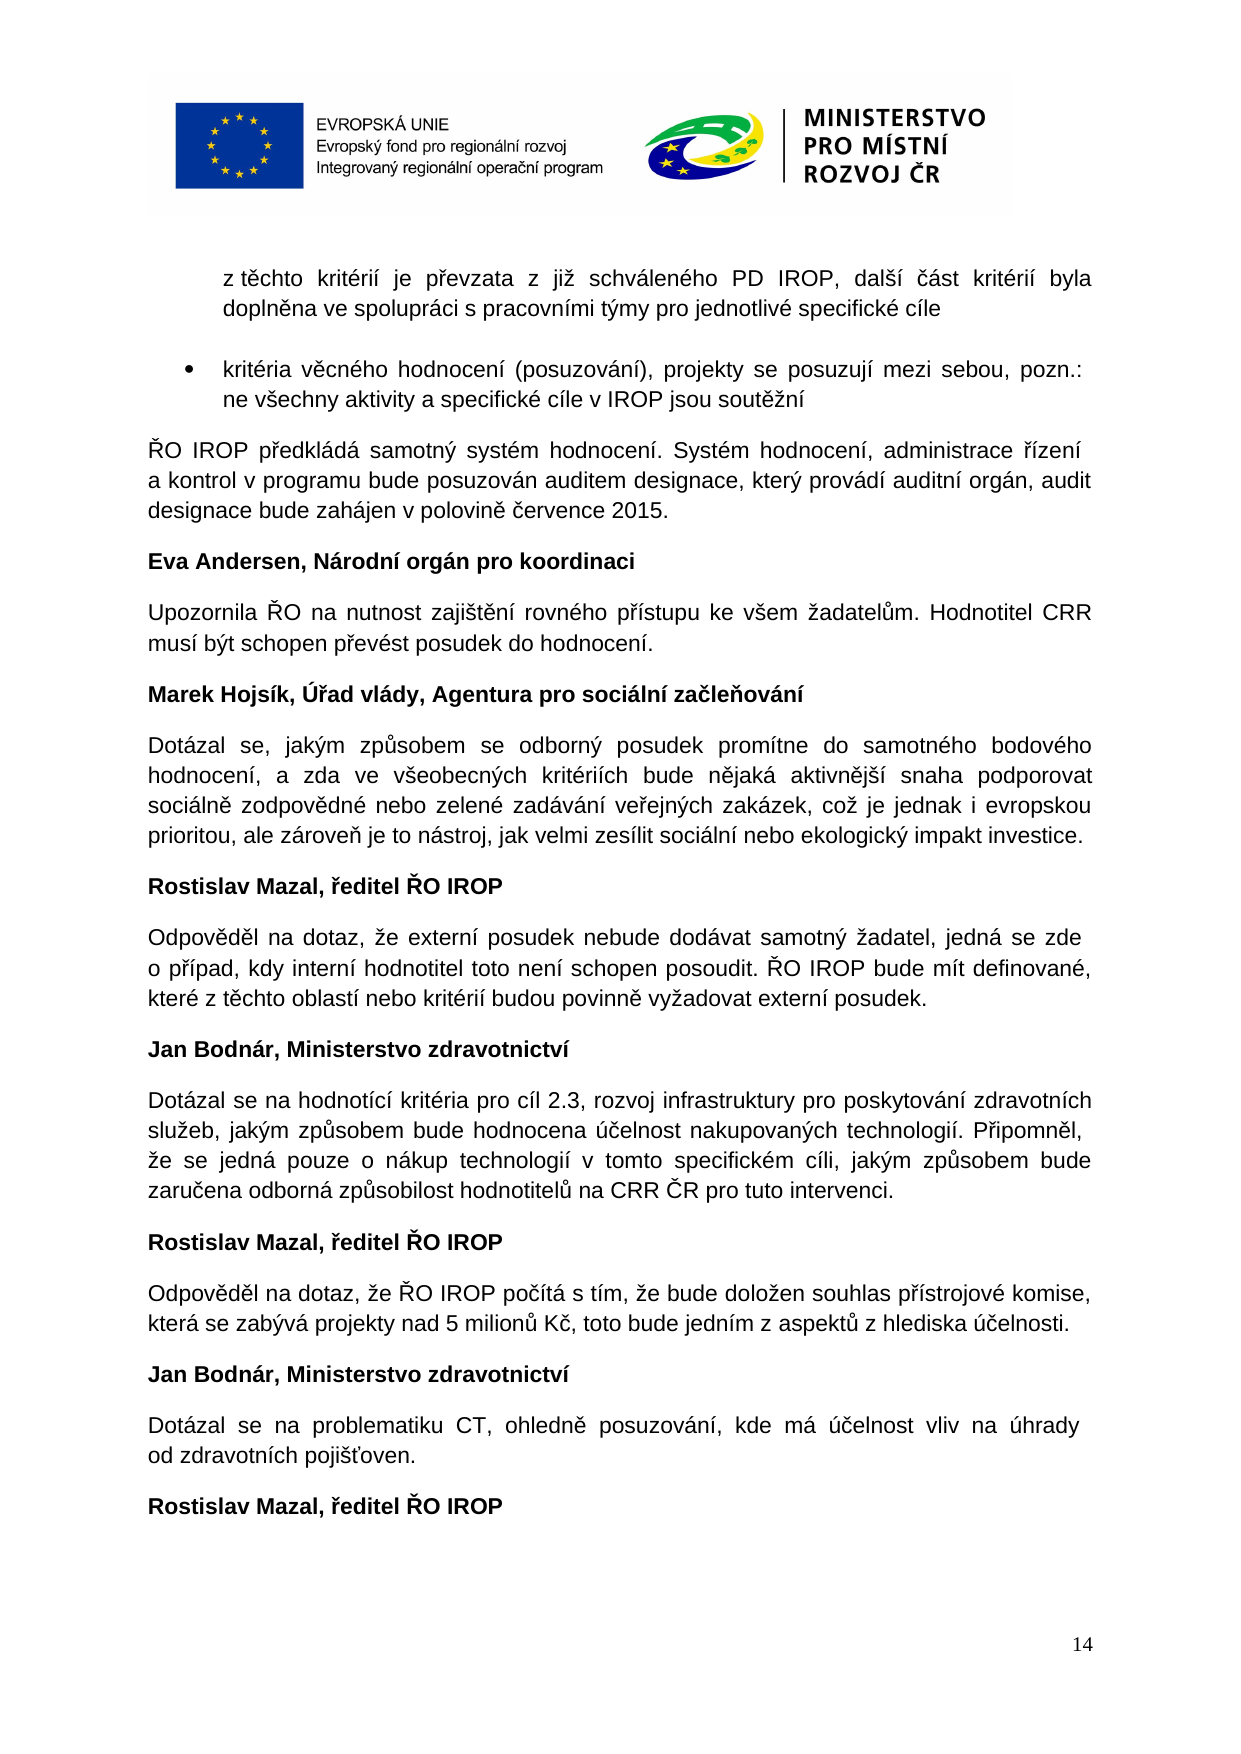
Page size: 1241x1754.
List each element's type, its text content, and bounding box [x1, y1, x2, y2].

text Dotázal se na hodnotící kritéria pro cíl 2.3, rozvoj infrastruktury pro poskytování zdravotních služeb, jakým způsobem bude hodnocena účelnost nakupovaných technologií. Připomněl, že se jedná pouze o nákup technologií v tomto specifickém cíli, jakým způsobem bude zaručena odborná způsobilost hodnotitelů na CRR ČR pro tuto intervenci. [148, 1087, 1092, 1204]
list kritéria věcného hodnocení (posuzování), projekty se posuzují mezi sebou, pozn.: ne všechny aktivity a specifické cíle v IROP jsou soutěžní [185, 356, 1092, 412]
picture [147, 73, 1013, 217]
text Upozornila ŘO na nutnost zajištění rovného přístupu ke všem žadatelům. Hodnotitel CRR musí být schopen převést posudek do hodnocení. [148, 599, 1092, 656]
list z těchto kritérií je převzata z již schváleného PD IROP, další část kritérií byla doplněna ve spolupráci s pracovními týmy pro jednotlivé specifické cíle [223, 265, 1092, 322]
text ŘO IROP předkládá samotný systém hodnocení. Systém hodnocení, administrace řízení a kontrol v programu bude posuzován auditem designace, který provádí auditní orgán, audit designace bude zahájen v polovině července 2015. [148, 437, 1092, 524]
text Odpověděl na dotaz, že ŘO IROP počítá s tím, že bude doložen souhlas přístrojové komise, která se zabývá projekty nad 5 milionů Kč, toto bude jedním z aspektů z hlediska účelnosti. [148, 1279, 1092, 1336]
text Rostislav Mazal, ředitel ŘO IROP [148, 873, 1092, 900]
text Dotázal se na problematiku CT, ohledně posuzování, kde má účelnost vliv na úhrady od zdravotních pojišťoven. [148, 1412, 1092, 1468]
text Dotázal se, jakým způsobem se odborný posudek promítne do samotného bodového hodnocení, a zda ve všeobecných kritériích bude nějaká aktivnější snaha podporovat sociálně zodpovědné nebo zelené zadávání veřejných zakázek, což je jednak i evropskou prioritou, ale zároveň je to nástroj, jak velmi zesílit sociální nebo ekologický impakt investice. [148, 732, 1092, 849]
text Jan Bodnár, Ministerstvo zdravotnictví [148, 1036, 1092, 1062]
text Eva Andersen, Národní orgán pro koordinaci [148, 548, 1092, 575]
text Jan Bodnár, Ministerstvo zdravotnictví [148, 1361, 1092, 1387]
text Odpověděl na dotaz, že externí posudek nebude dodávat samotný žadatel, jedná se zde o případ, kdy interní hodnotitel toto není schopen posoudit. ŘO IROP bude mít definované, které z těchto oblastí nebo kritérií budou povinně vyžadovat externí posudek. [148, 924, 1092, 1011]
text Rostislav Mazal, ředitel ŘO IROP [148, 1228, 1092, 1255]
text Marek Hojsík, Úřad vlády, Agentura pro sociální začleňování [148, 681, 1092, 707]
text Rostislav Mazal, ředitel ŘO IROP [148, 1493, 1092, 1519]
